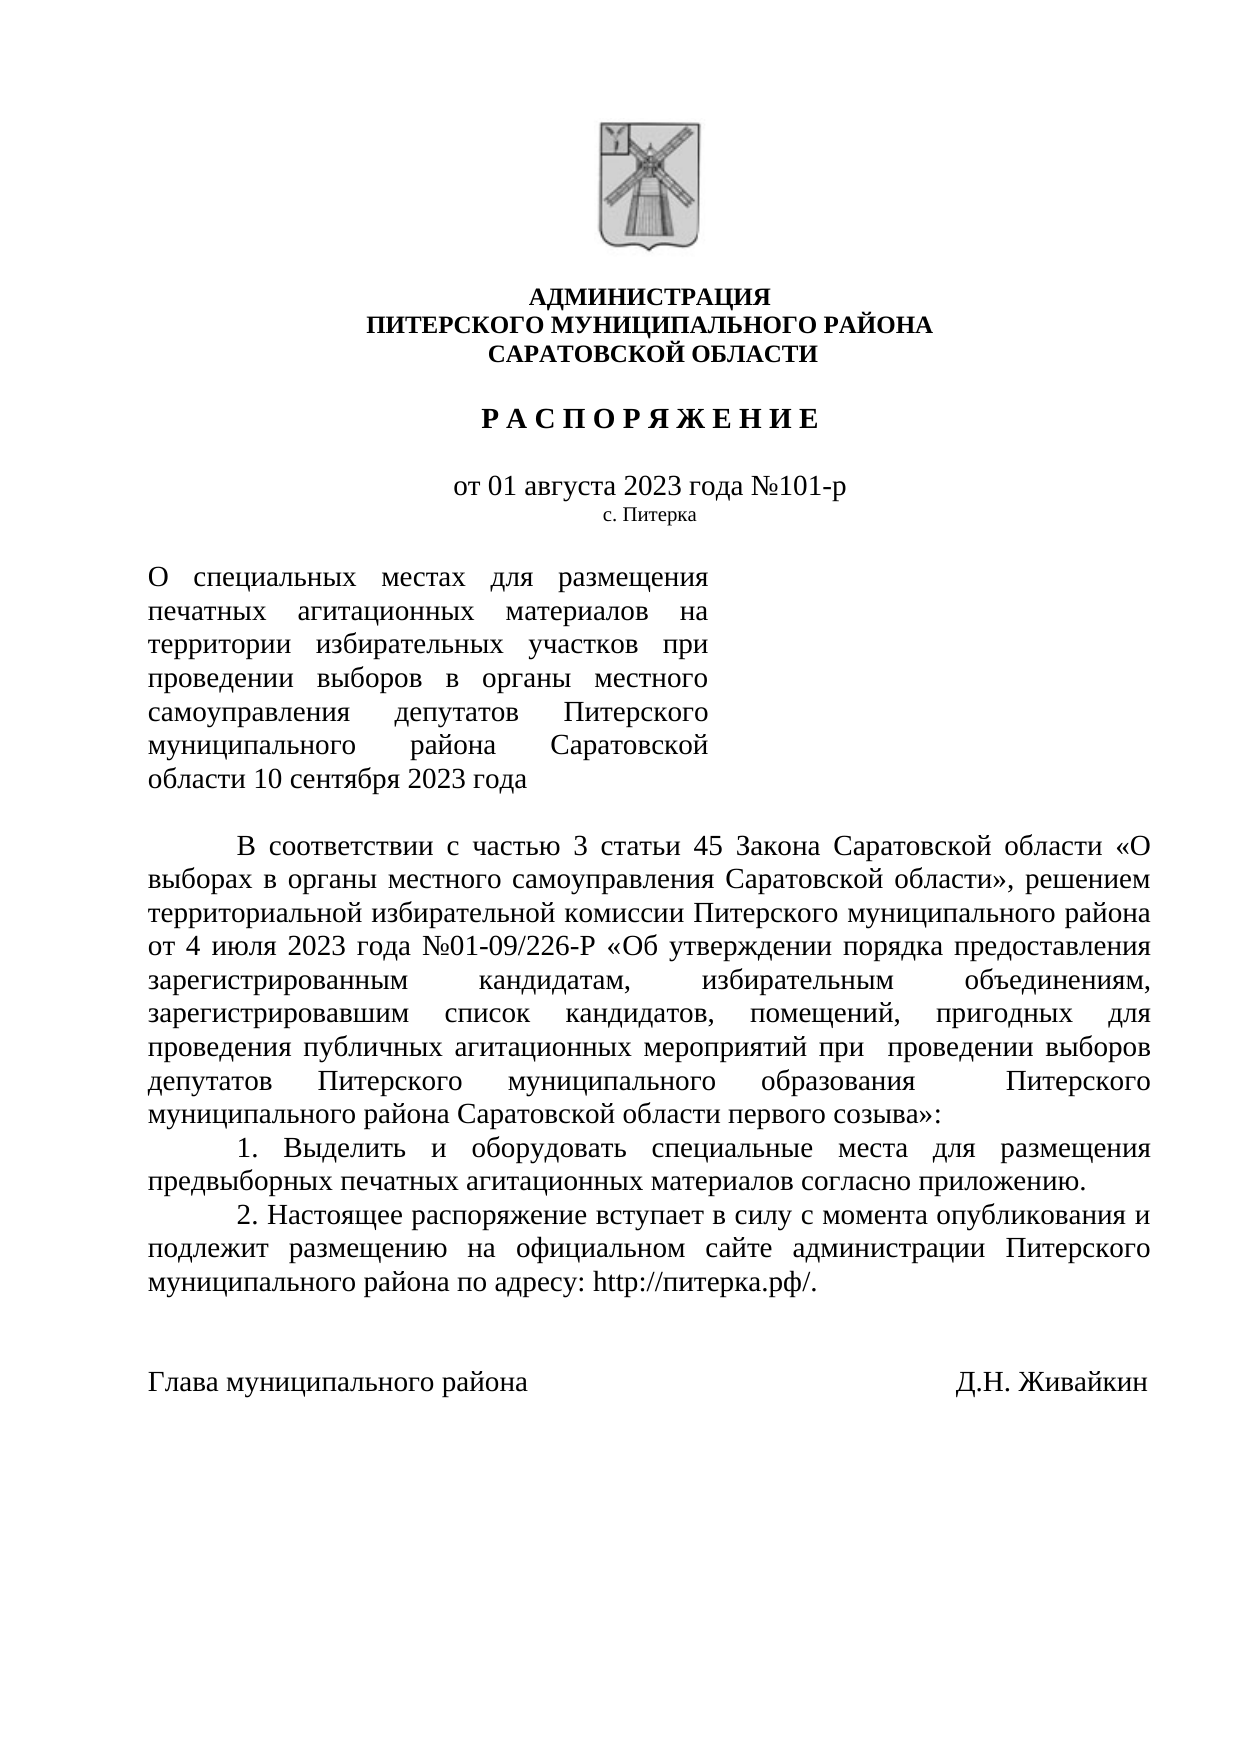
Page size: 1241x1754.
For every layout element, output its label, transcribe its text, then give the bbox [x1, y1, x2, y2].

text САРАТОВСКОЙ ОБЛАСТИ [148, 339, 1152, 368]
text с. Питерка [148, 502, 1152, 526]
text ПИТЕРСКОГО МУНИЦИПАЛЬНОГО РАЙОНА [148, 310, 1152, 339]
text В соответствии с частью 3 статьи 45 Закона Саратовской области «О выборах в органы местного самоуправления Саратовской области», решением территориальной избирательной комиссии Питерского муниципального района от 4 июля 2023 года №01-09/226-Р «Об утверждении порядка предоставления зарегистрированным кандидатам, избирательным объединениям, зарегистрировавшим список кандидатов, помещений, пригодных для проведения публичных агитационных мероприятий при проведении выборов депутатов Питерского муниципального образования Питерского муниципального района Саратовской области первого созыва»: [148, 828, 1152, 1130]
text Р А С П О Р Я Ж Е Н И Е [148, 401, 1152, 435]
text О специальных местах для размещения печатных агитационных материалов на территории избирательных участков при проведении выборов в органы местного самоуправления депутатов Питерского муниципального района Саратовской области 10 сентября 2023 года [148, 559, 709, 794]
text 1. Выделить и оборудовать специальные места для размещения предвыборных печатных агитационных материалов согласно приложению. [148, 1130, 1152, 1197]
text 2. Настоящее распоряжение вступает в силу с момента опубликования и подлежит размещению на официальном сайте администрации Питерского муниципального района по адресу: http://питерка.рф/. [148, 1197, 1152, 1297]
text Глава муниципального района Д.Н. Живайкин [148, 1364, 1152, 1398]
picture [593, 118, 706, 260]
text от 01 августа 2023 года №101-р [148, 468, 1152, 502]
text АДМИНИСТРАЦИЯ [148, 282, 1152, 310]
